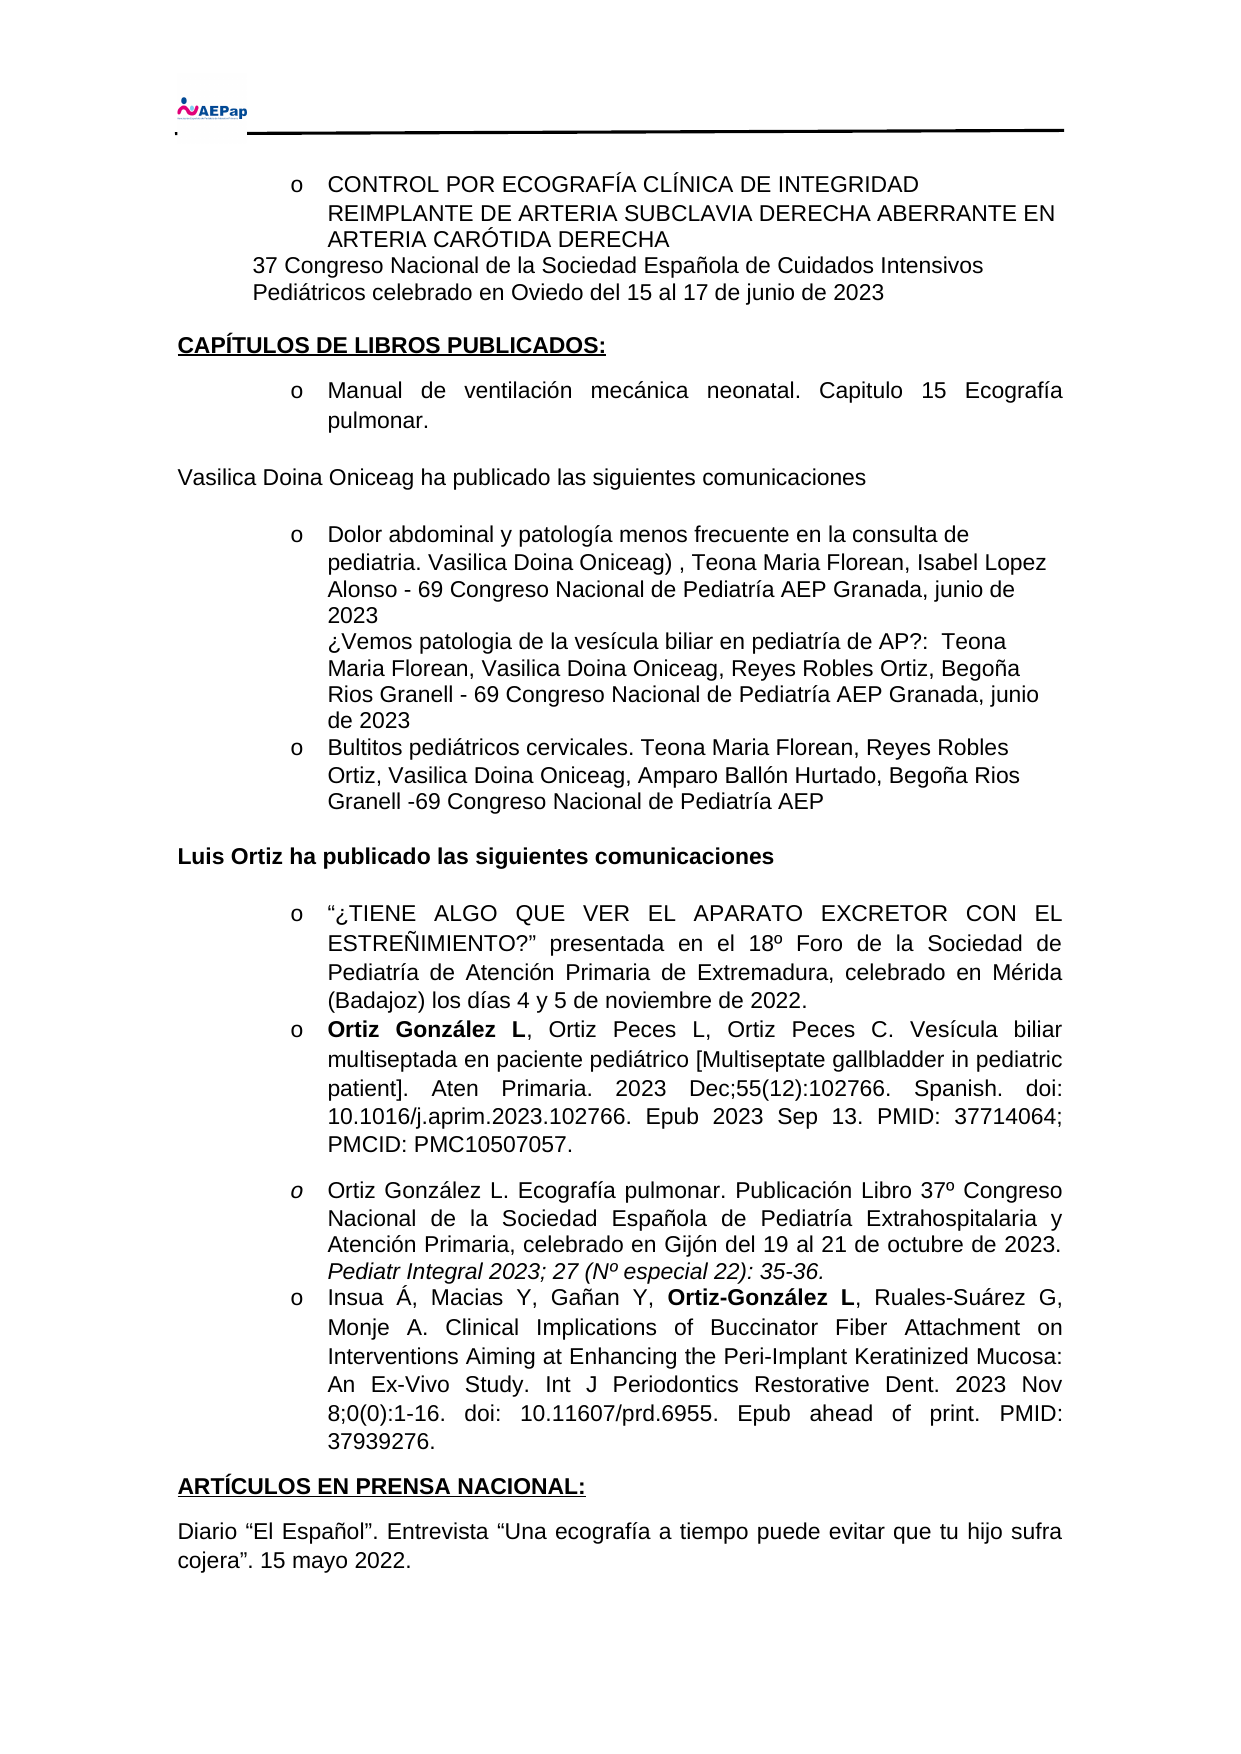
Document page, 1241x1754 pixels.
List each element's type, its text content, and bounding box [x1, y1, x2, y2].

text Luis Ortiz ha publicado las siguientes comunicaciones [177, 843, 1063, 869]
list CONTROL POR ECOGRAFÍA CLÍNICA DE INTEGRIDAD REIMPLANTE DE ARTERIA SUBCLAVIA DERECHA ABERRANTE EN ARTERIA CARÓTIDA DERECHA [290, 171, 1063, 252]
text CAPÍTULOS DE LIBROS PUBLICADOS: [177, 332, 1063, 358]
list Insua Á, Macias Y, Gañan Y, Ortiz-González L, Ruales-Suárez G, Monje A. Clinical Implications of Buccinator Fiber Attachment on Interventions Aiming at Enhancing the Peri-Implant Keratinized Mucosa: An Ex-Vivo Study. Int J Periodontics Restorative Dent. 2023 Nov 8;0(0):1-16. doi: 10.11607/prd.6955. Epub ahead of print. PMID: 37939276. [290, 1289, 1063, 1459]
picture [177, 73, 247, 144]
text Diario “El Español”. Entrevista “Una ecografía a tiempo puede evitar que tu hijo sufra cojera”. 15 mayo 2022. [177, 1523, 1063, 1578]
text ARTÍCULOS EN PRENSA NACIONAL: [177, 1478, 1063, 1505]
list Bultitos pediátricos cervicales. Teona Maria Florean, Reyes Robles Ortiz, Vasilica Doina Oniceag, Amparo Ballón Hurtado, Begoña Rios Granell -69 Congreso Nacional de Pediatría AEP [290, 734, 1063, 815]
text Vasilica Doina Oniceag ha publicado las siguientes comunicaciones [177, 464, 1063, 490]
list Dolor abdominal y patología menos frecuente en la consulta de pediatria. Vasilica Doina Oniceag) , Teona Maria Florean, Isabel Lopez Alonso - 69 Congreso Nacional de Pediatría AEP Granada, junio de 2023 ¿Vemos patologia de la vesícula biliar en pediatría de AP?: Teona Maria Florean, Vasilica Doina Oniceag, Reyes Robles Ortiz, Begoña Rios Granell - 69 Congreso Nacional de Pediatría AEP Granada, junio de 2023 [290, 521, 1063, 734]
list Ortiz González L. Ecografía pulmonar. Publicación Libro 37º Congreso Nacional de la Sociedad Española de Pediatría Extrahospitalaria y Atención Primaria, celebrado en Gijón del 19 al 21 de octubre de 2023. Pediatr Integral 2023; 27 (Nº especial 22): 35-36. [290, 1177, 1063, 1284]
list Ortiz González L, Ortiz Peces L, Ortiz Peces C. Vesícula biliar multiseptada en paciente pediátrico [Multiseptate gallbladder in pediatric patient]. Aten Primaria. 2023 Dec;55(12):102766. Spanish. doi: 10.1016/j.aprim.2023.102766. Epub 2023 Sep 13. PMID: 37714064; PMCID: PMC10507057. [290, 1016, 1063, 1158]
list Manual de ventilación mecánica neonatal. Capitulo 15 Ecografía pulmonar. [290, 377, 1063, 433]
list “¿TIENE ALGO QUE VER EL APARATO EXCRETOR CON EL ESTREÑIMIENTO?” presentada en el 18º Foro de la Sociedad de Pediatría de Atención Primaria de Extremadura, celebrado en Mérida (Badajoz) los días 4 y 5 de noviembre de 2022. [290, 900, 1063, 1014]
list 37 Congreso Nacional de la Sociedad Española de Cuidados Intensivos Pediátricos celebrado en Oviedo del 15 al 17 de junio de 2023 [252, 252, 1063, 305]
